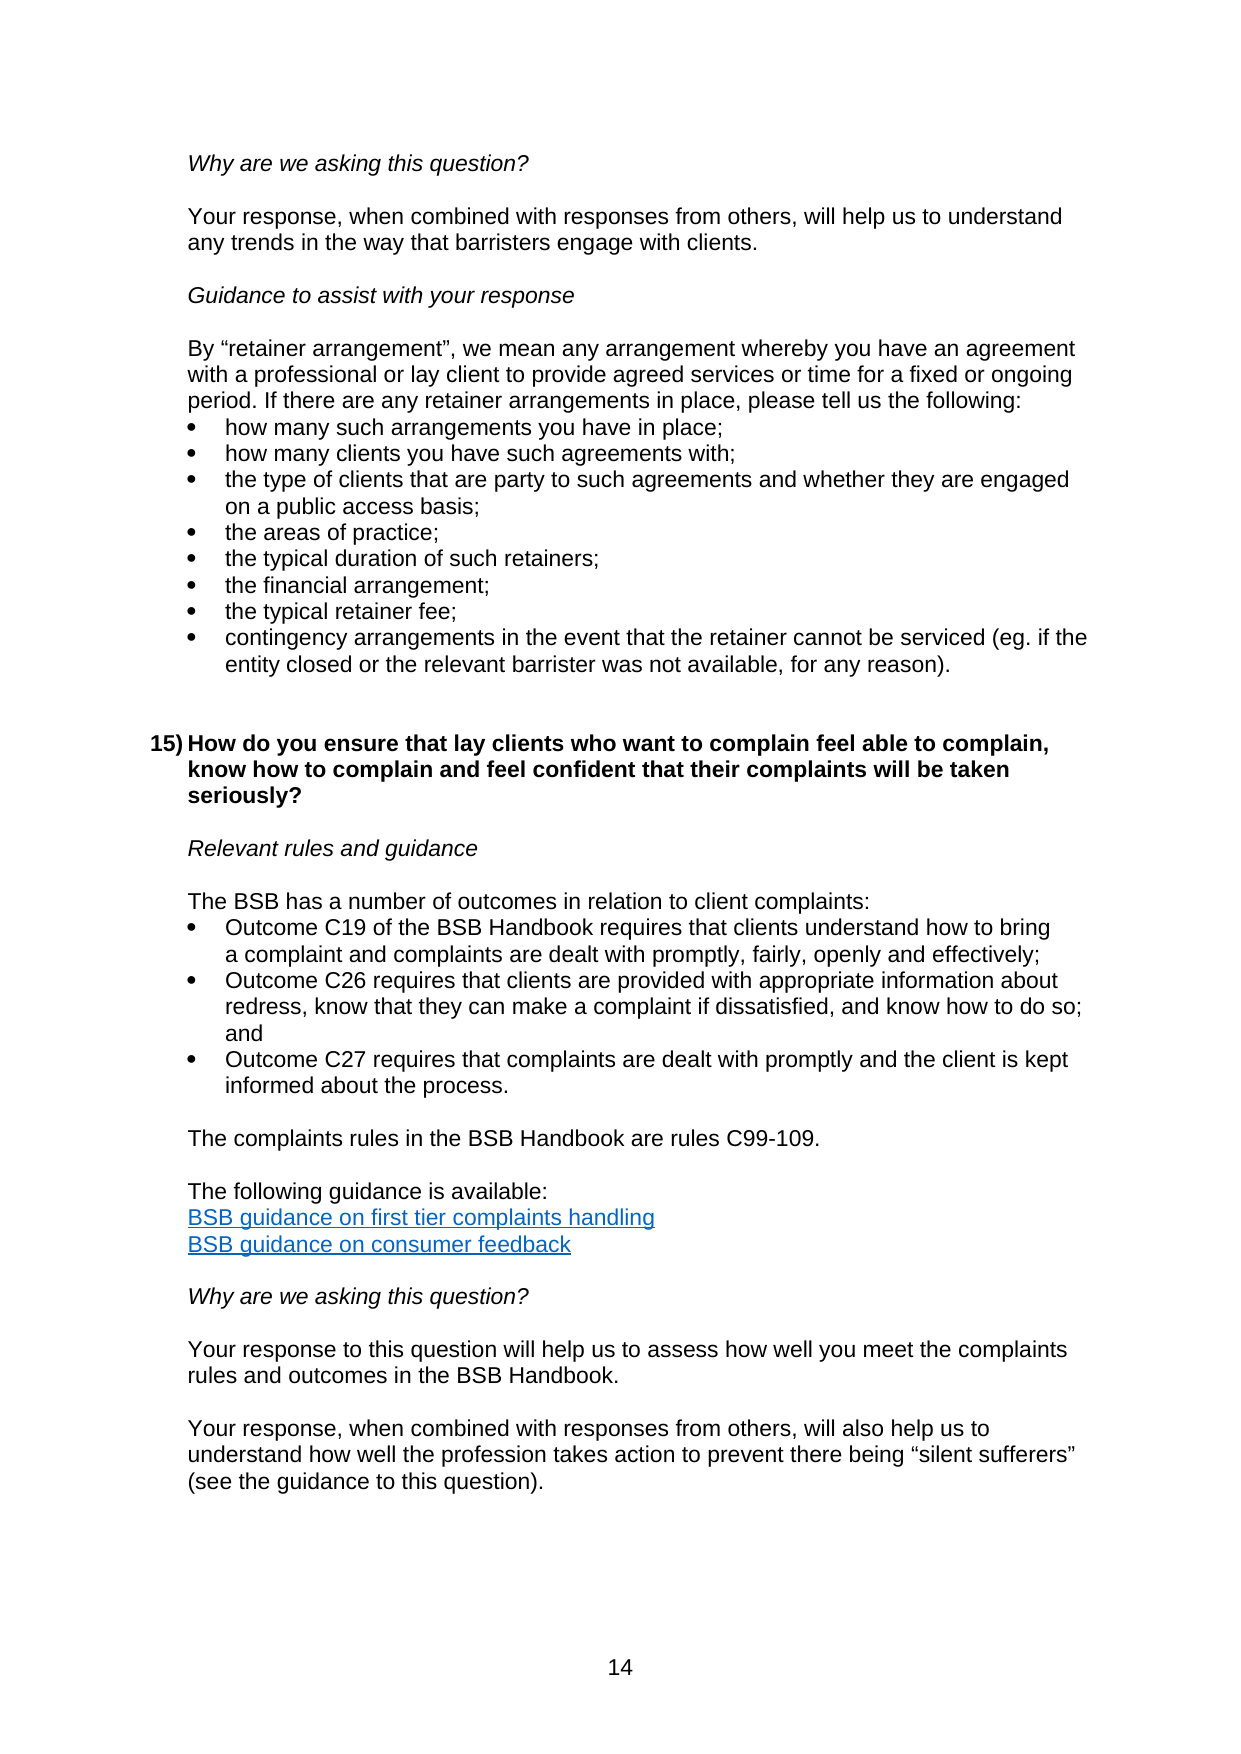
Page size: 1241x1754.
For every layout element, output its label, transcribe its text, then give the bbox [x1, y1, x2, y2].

text Your response, when combined with responses from others, will also help us to understand how well the profession takes action to prevent there being “silent sufferers” (see the guidance to this question). [187, 1415, 1090, 1494]
list The following guidance is available: [187, 1178, 1090, 1204]
text By “retainer arrangement”, we mean any arrangement whereby you have an agreement with a professional or lay client to provide agreed services or time for a fixed or ongoing period. If there are any retainer arrangements in place, please tell us the following: [187, 334, 1090, 413]
list Why are we asking this question? [187, 1283, 1090, 1309]
list Outcome C27 requires that complaints are dealt with promptly and the client is kept informed about the process. [187, 1046, 1090, 1099]
list the typical duration of such retainers; [187, 545, 1090, 572]
list contingency arrangements in the event that the retainer cannot be serviced (eg. if the entity closed or the relevant barrister was not available, for any reason). [187, 624, 1090, 677]
list Outcome C26 requires that clients are provided with appropriate information about redress, know that they can make a complaint if dissatisfied, and know how to do so; and [187, 967, 1090, 1046]
list the typical retainer fee; [187, 598, 1090, 624]
text Your response, when combined with responses from others, will help us to understand any trends in the way that barristers engage with clients. [187, 203, 1090, 255]
text BSB guidance on consumer feedback [187, 1231, 1090, 1257]
list Relevant rules and guidance [187, 835, 1090, 862]
list The complaints rules in the BSB Handbook are rules C99-109. [187, 1125, 1090, 1151]
list The BSB has a number of outcomes in relation to client complaints: [187, 888, 1090, 914]
text Why are we asking this question? [187, 150, 1090, 176]
text Your response to this question will help us to assess how well you meet the complaints rules and outcomes in the BSB Handbook. [187, 1336, 1090, 1389]
list how many such arrangements you have in place; [187, 413, 1090, 440]
text Guidance to assist with your response [187, 282, 1090, 308]
list Outcome C19 of the BSB Handbook requires that clients understand how to bring a complaint and complaints are dealt with promptly, fairly, openly and effectively; [187, 914, 1090, 967]
list the financial arrangement; [187, 572, 1090, 598]
list How do you ensure that lay clients who want to complain feel able to complain, know how to complain and feel confident that their complaints will be taken seriously? [150, 730, 1090, 809]
list the areas of practice; [187, 519, 1090, 545]
list the type of clients that are party to such agreements and whether they are engaged on a public access basis; [187, 466, 1090, 519]
list how many clients you have such agreements with; [187, 440, 1090, 466]
text BSB guidance on first tier complaints handling [187, 1204, 1090, 1231]
